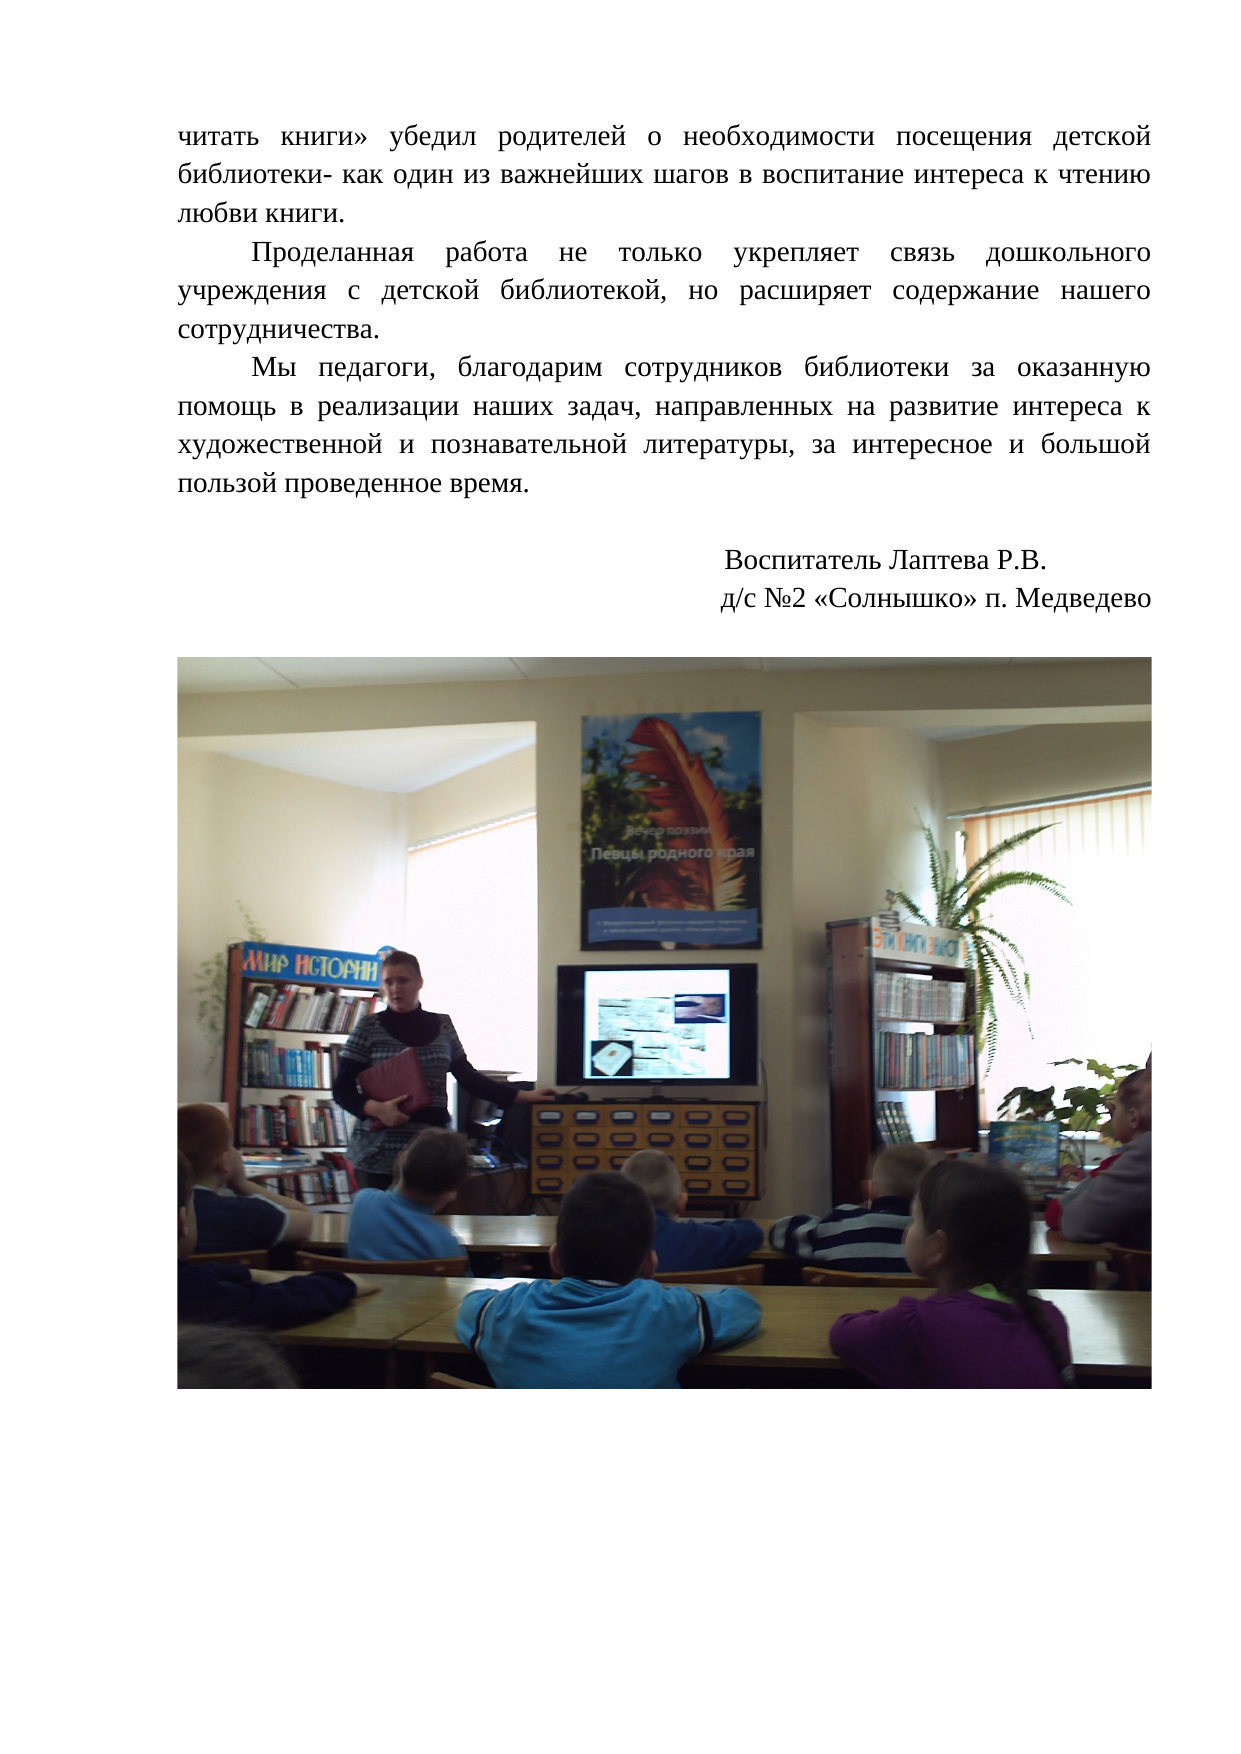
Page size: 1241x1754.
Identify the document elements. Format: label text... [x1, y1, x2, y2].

text Проделанная работа не только укрепляет связь дошкольного учреждения с детской библиотекой, но расширяет содержание нашего сотрудничества. [177, 234, 1152, 344]
text Мы педагоги, благодарим сотрудников библиотеки за оказанную помощь в реализации наших задач, направленных на развитие интереса к художественной и познавательной литературы, за интересное и большой пользой проведенное время. [177, 349, 1152, 498]
text д/с №2 «Солнышко» п. Медведево [177, 581, 1152, 614]
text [177, 118, 1152, 229]
text Воспитатель Лаптева Р.В. [546, 542, 1152, 576]
picture [177, 657, 1152, 1389]
